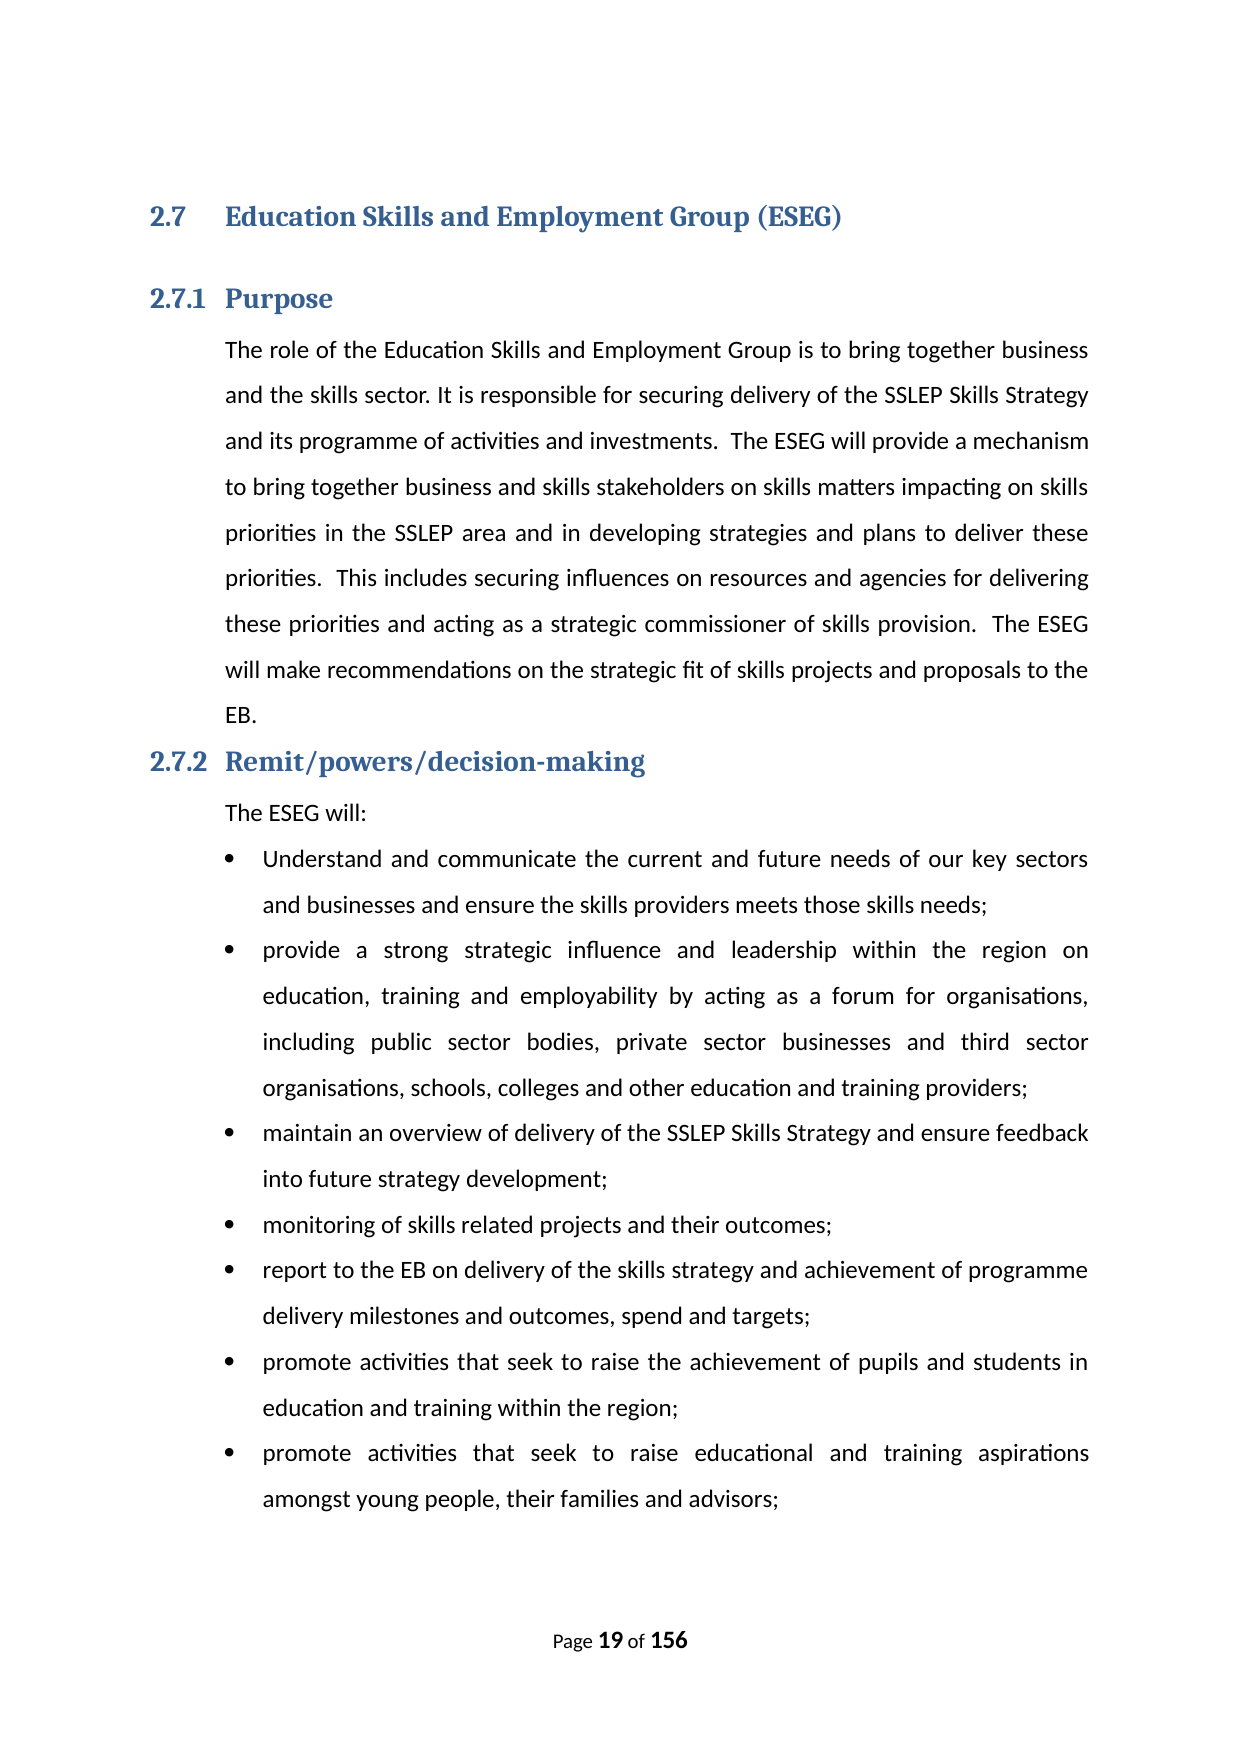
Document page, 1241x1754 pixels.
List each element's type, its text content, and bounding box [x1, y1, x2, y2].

list maintain an overview of delivery of the SSLEP Skills Strategy and ensure feedback into future strategy development; [225, 1117, 1090, 1194]
list Understand and communicate the current and future needs of our key sectors and businesses and ensure the skills providers meets those skills needs; [225, 843, 1090, 919]
text The role of the Education Skills and Employment Group is to bring together business and the skills sector. It is responsible for securing delivery of the SSLEP Skills Strategy and its programme of activities and investments. The ESEG will provide a mechanism to bring together business and skills stakeholders on skills matters impacting on skills priorities in the SSLEP area and in developing strategies and plans to deliver these priorities. This includes securing influences on resources and agencies for delivering these priorities and acting as a strategic commissioner of skills provision. The ESEG will make recommendations on the strategic fit of skills projects and proposals to the EB. [225, 334, 1090, 730]
text 2.7.1 Purpose [150, 282, 1090, 315]
text 2.7.2 Remit/powers/decision-making [150, 745, 1090, 779]
subtitle 2.7 Education Skills and Employment Group (ESEG) [150, 200, 1090, 233]
list monitoring of skills related projects and their outcomes; [225, 1209, 1090, 1239]
text The ESEG will: [225, 797, 1090, 828]
list report to the EB on delivery of the skills strategy and achievement of programme delivery milestones and outcomes, spend and targets; [225, 1255, 1090, 1331]
list promote activities that seek to raise educational and training aspirations amongst young people, their families and advisors; [225, 1438, 1090, 1514]
list provide a strong strategic influence and leadership within the region on education, training and employability by acting as a forum for organisations, including public sector bodies, private sector businesses and third sector organisations, schools, colleges and other education and training providers; [225, 934, 1090, 1102]
list promote activities that seek to raise the achievement of pupils and students in education and training within the region; [225, 1346, 1090, 1422]
